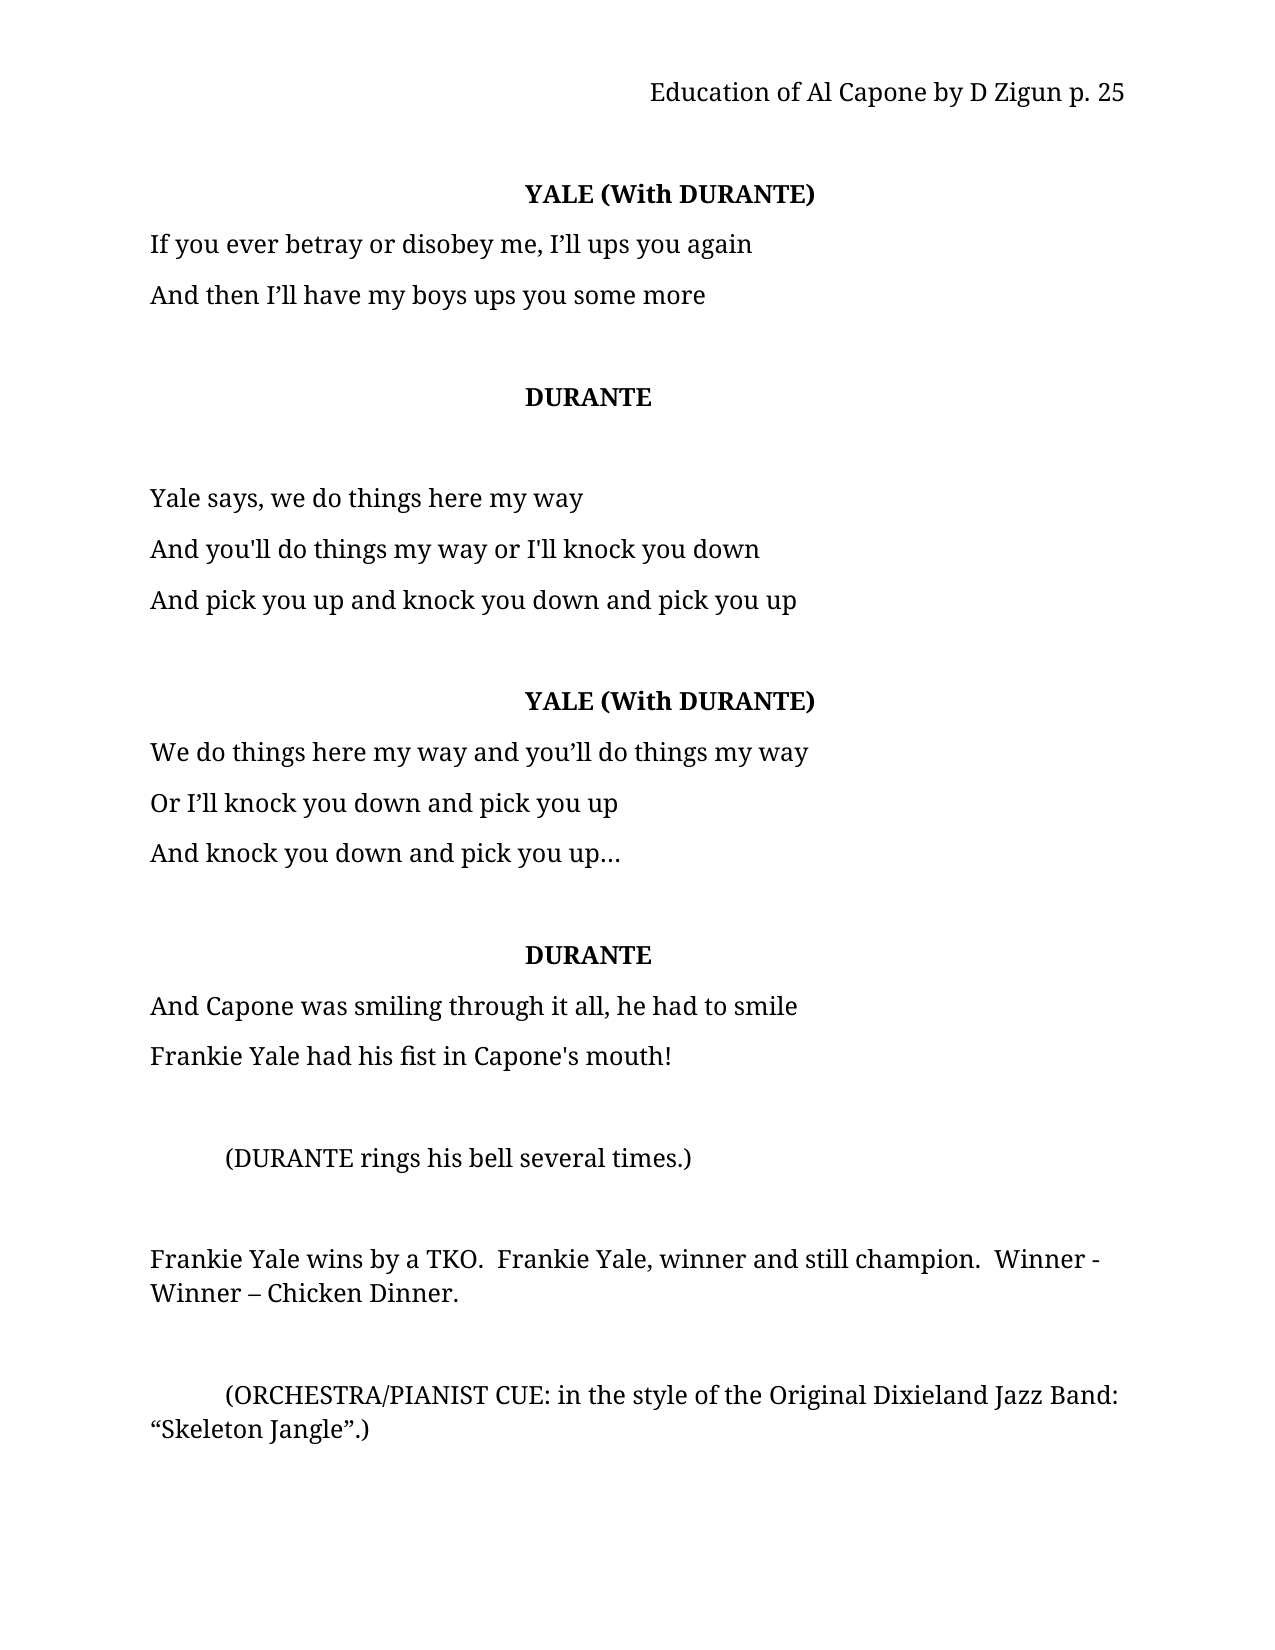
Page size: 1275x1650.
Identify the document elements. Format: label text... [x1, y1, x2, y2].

text YALE (With DURANTE) [150, 684, 1125, 718]
text And then I’ll have my boys ups you some more [150, 278, 1125, 312]
text And pick you up and knock you down and pick you up [150, 582, 1125, 616]
text And Capone was smiling through it all, he had to smile [150, 988, 1125, 1022]
text (ORCHESTRA/PIANIST CUE: in the style of the Original Dixieland Jazz Band: “Skeleton Jangle”.) [150, 1377, 1125, 1445]
text DURANTE [150, 937, 1125, 971]
text We do things here my way and you’ll do things my way [150, 734, 1125, 768]
text Frankie Yale had his fist in Capone's mouth! [150, 1039, 1125, 1073]
text Yale says, we do things here my way [150, 481, 1125, 515]
text Frankie Yale wins by a TKO. Frankie Yale, winner and still champion. Winner - Winner – Chicken Dinner. [150, 1242, 1125, 1310]
text And you'll do things my way or I'll knock you down [150, 532, 1125, 566]
text Or I’ll knock you down and pick you up [150, 785, 1125, 819]
text If you ever betray or disobey me, I’ll ups you again [150, 227, 1125, 261]
text DURANTE [150, 379, 1125, 413]
text YALE (With DURANTE) [150, 176, 1125, 211]
text And knock you down and pick you up… [150, 836, 1125, 870]
text (DURANTE rings his bell several times.) [150, 1140, 1125, 1174]
